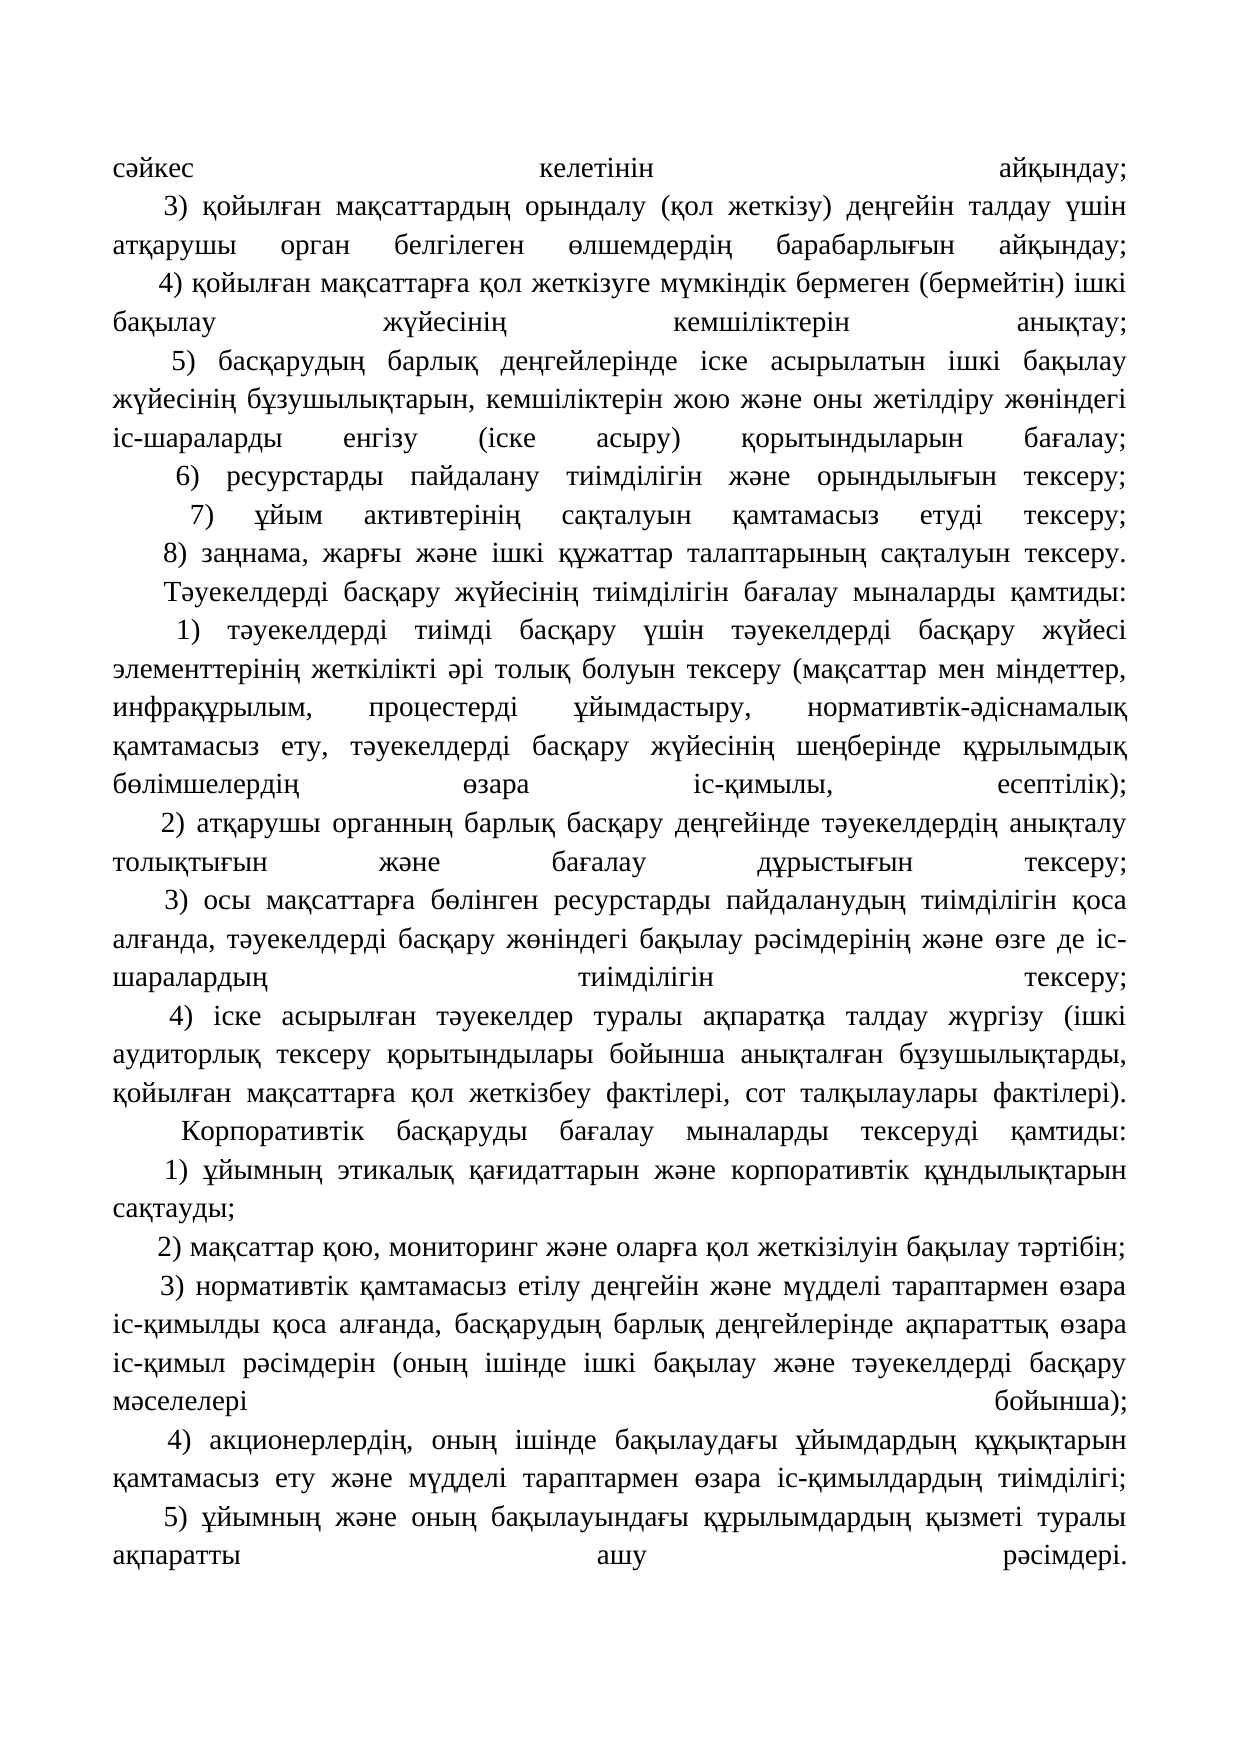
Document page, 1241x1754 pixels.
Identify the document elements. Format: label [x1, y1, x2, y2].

text [112, 150, 1128, 1571]
